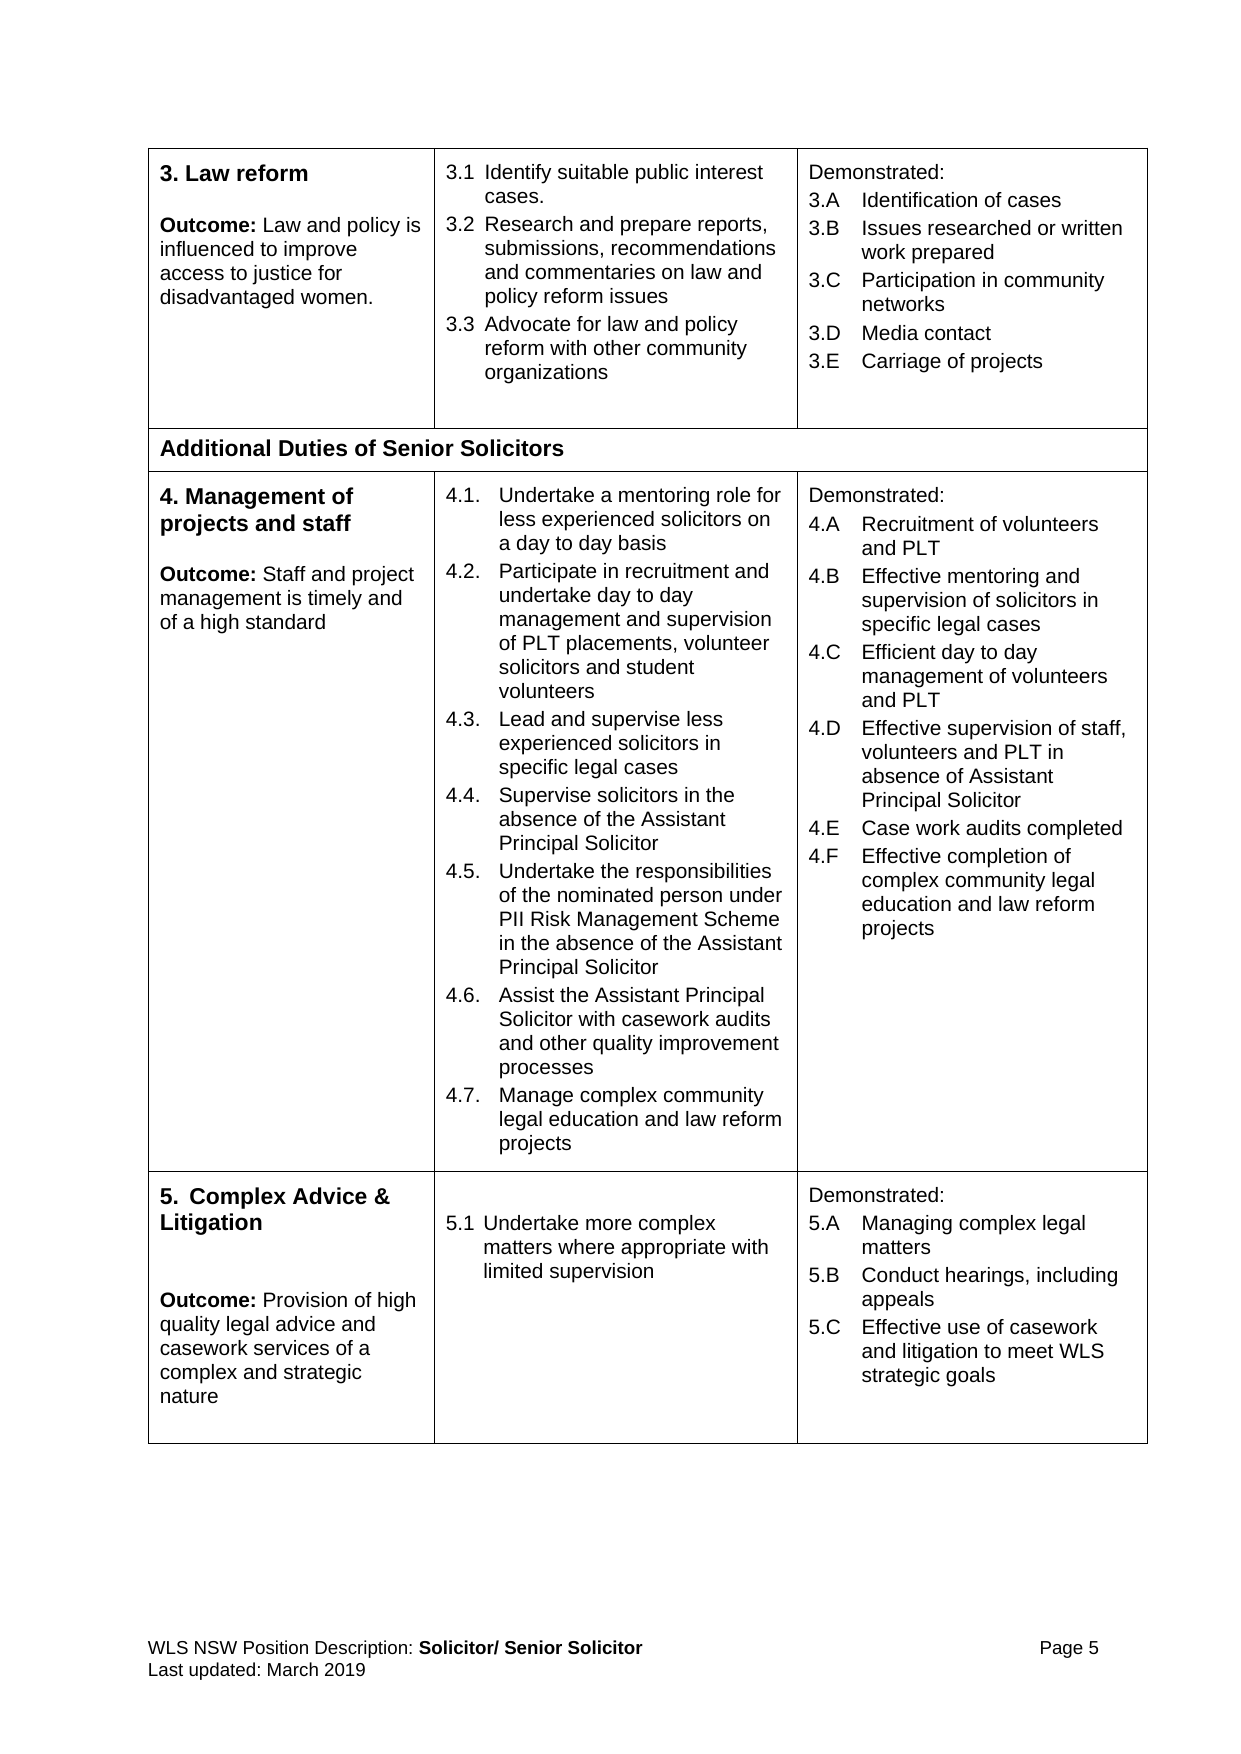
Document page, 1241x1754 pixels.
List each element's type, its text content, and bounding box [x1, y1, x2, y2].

table_cell Demonstrated: Identification of cases Issues researched or written work prepared Participation in community networks Media contact Carriage of projects [798, 149, 1147, 427]
table_cell Demonstrated: Managing complex legal matters Conduct hearings, including appeals Effective use of casework and litigation to meet WLS strategic goals [798, 1172, 1147, 1443]
table_cell Undertake more complex matters where appropriate with limited supervision [435, 1172, 797, 1443]
table_cell Undertake a mentoring role for less experienced solicitors on a day to day basis Participate in recruitment and undertake day to day management and supervision of PLT placements, volunteer solicitors and student volunteers Lead and supervise less experienced solicitors in specific legal cases Supervise solicitors in the absence of the Assistant Principal Solicitor Undertake the responsibilities of the nominated person under PII Risk Management Scheme in the absence of the Assistant Principal Solicitor Assist the Assistant Principal Solicitor with casework audits and other quality improvement processes Manage complex community legal education and law reform projects [435, 472, 797, 1171]
table_cell Additional Duties of Senior Solicitors [149, 429, 1147, 471]
table_cell 3. Law reform Outcome: Law and policy is influenced to improve access to justice for disadvantaged women. [149, 149, 434, 427]
table_cell Complex Advice & Litigation Outcome: Provision of high quality legal advice and casework services of a complex and strategic nature [149, 1172, 434, 1443]
table_cell 4. Management of projects and staff Outcome: Staff and project management is timely and of a high standard [149, 472, 434, 1171]
table_cell Demonstrated: Recruitment of volunteers and PLT Effective mentoring and supervision of solicitors in specific legal cases Efficient day to day management of volunteers and PLT Effective supervision of staff, volunteers and PLT in absence of Assistant Principal Solicitor Case work audits completed Effective completion of complex community legal education and law reform projects [798, 472, 1147, 1171]
table_cell Identify suitable public interest cases. Research and prepare reports, submissions, recommendations and commentaries on law and policy reform issues Advocate for law and policy reform with other community organizations [435, 149, 797, 427]
